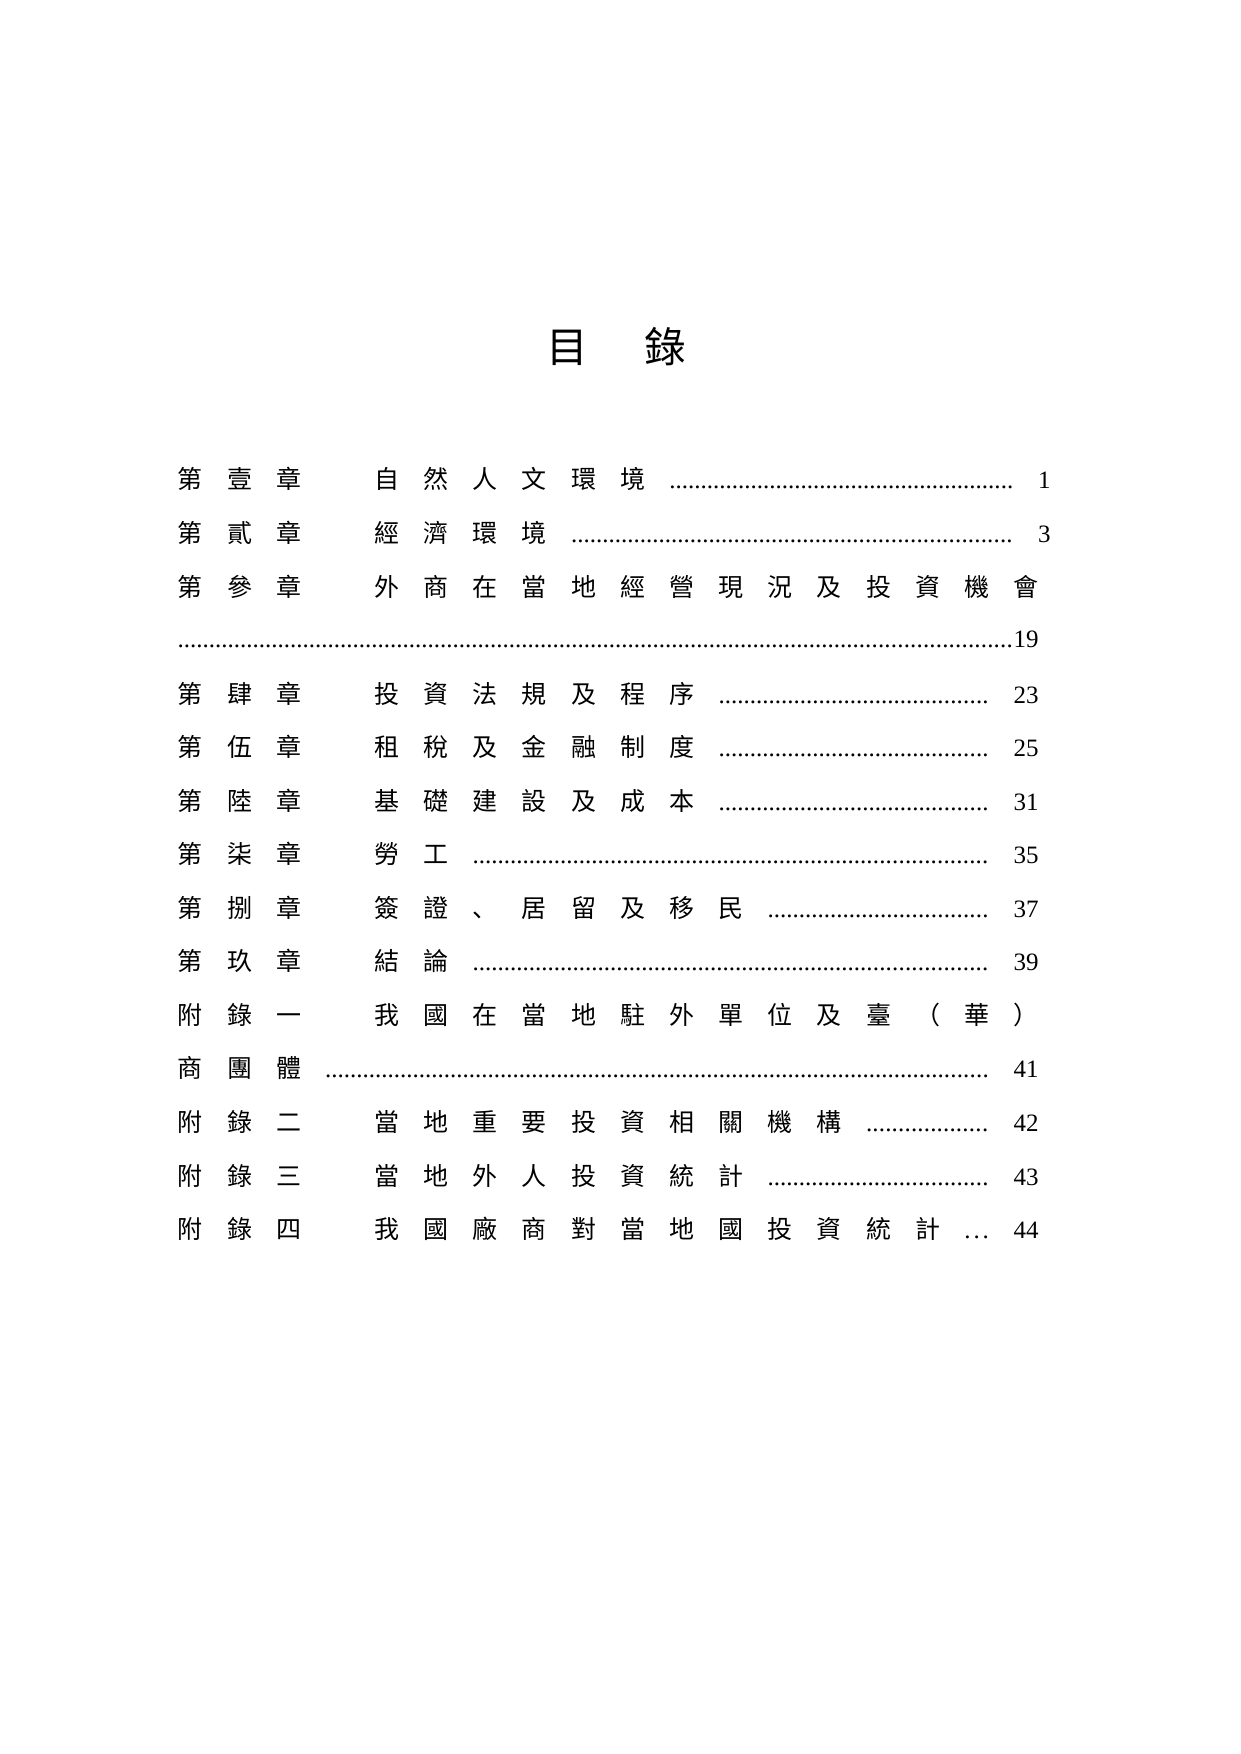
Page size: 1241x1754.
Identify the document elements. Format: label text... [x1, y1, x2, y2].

text 第貳章 經濟環境 3 [178, 505, 1063, 558]
text 第伍章 租稅及金融制度 25 [178, 719, 1063, 773]
text 第陸章 基礎建設及成本 31 [178, 773, 1063, 826]
text 第壹章 自然人文環境 1 [178, 451, 1063, 505]
text 附錄二 當地重要投資相關機構 42 [178, 1094, 1063, 1147]
text 第參章 外商在當地經營現況及投資機會 19 [178, 558, 1063, 666]
text 第玖章 結論 39 [178, 933, 1063, 987]
text 目 錄 [178, 291, 1063, 398]
text 附錄三 當地外人投資統計 43 [178, 1147, 1063, 1201]
text 附錄一 我國在當地駐外單位及臺（華）商團體 41 [178, 987, 1063, 1094]
text 第肆章 投資法規及程序 23 [178, 666, 1063, 719]
text 附錄四 我國廠商對當地國投資統計 44 [178, 1201, 1063, 1254]
text 第柒章 勞工 35 [178, 826, 1063, 880]
text 第捌章 簽證、居留及移民 37 [178, 880, 1063, 933]
